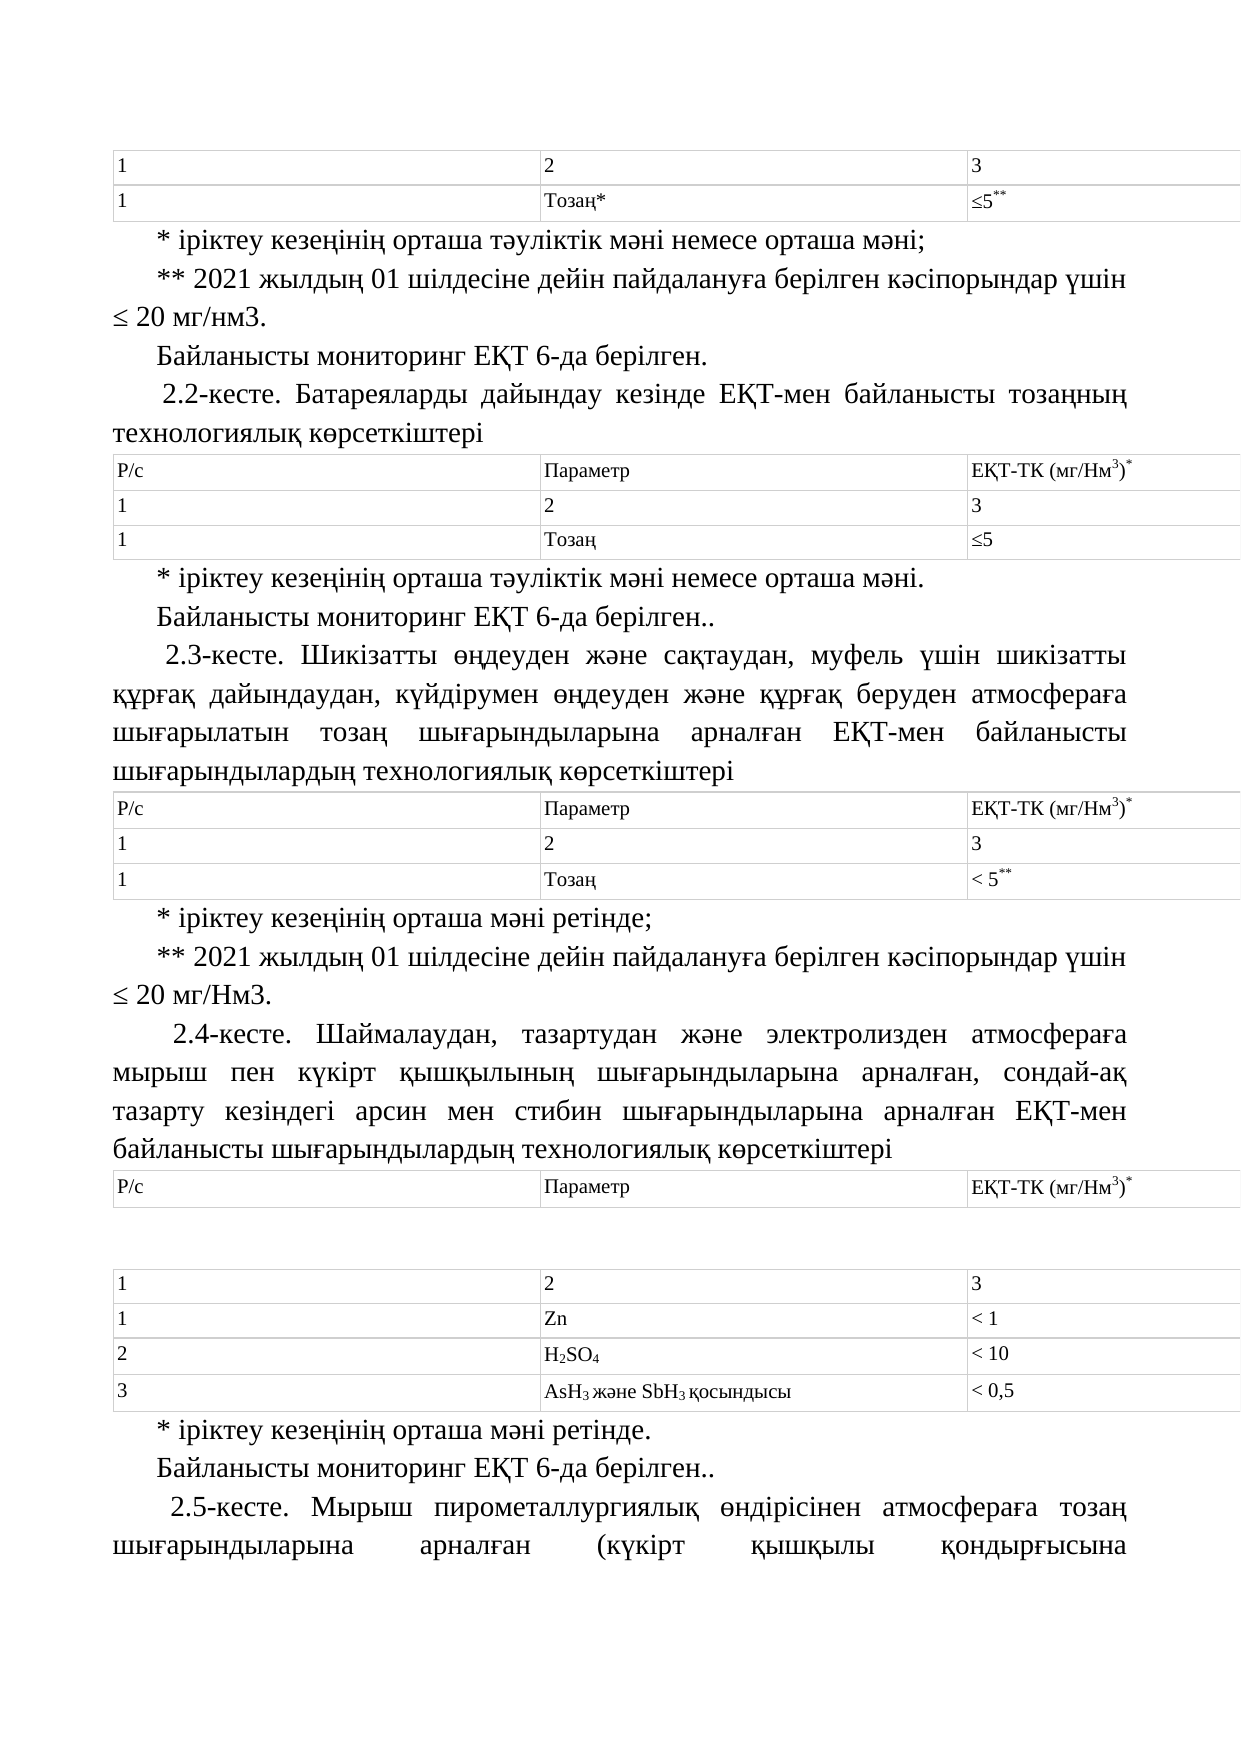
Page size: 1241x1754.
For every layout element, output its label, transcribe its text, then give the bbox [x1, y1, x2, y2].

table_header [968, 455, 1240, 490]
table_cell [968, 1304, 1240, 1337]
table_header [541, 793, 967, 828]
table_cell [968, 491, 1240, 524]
text * іріктеу кезеңінің орташа тәуліктік мәні немесе орташа мәні. [112, 560, 1128, 594]
text 2.2-кесте. Батареяларды дайындау кезінде ЕҚТ-мен байланысты тозаңның технологиялық көрсеткіштері [112, 376, 1128, 448]
text * іріктеу кезеңінің орташа мәні ретінде. [112, 1412, 1128, 1445]
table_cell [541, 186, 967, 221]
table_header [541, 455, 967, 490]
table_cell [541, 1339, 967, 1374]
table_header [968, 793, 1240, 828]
text Байланысты мониторинг ЕҚТ 6-да берілген. [112, 338, 1128, 371]
text Байланысты мониторинг ЕҚТ 6-да берілген.. [112, 1450, 1128, 1484]
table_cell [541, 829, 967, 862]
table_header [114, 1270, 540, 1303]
text * іріктеу кезеңінің орташа тәуліктік мәні немесе орташа мәні; [112, 222, 1128, 256]
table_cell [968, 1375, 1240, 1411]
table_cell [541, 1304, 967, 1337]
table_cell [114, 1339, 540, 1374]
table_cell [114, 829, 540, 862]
text ** 2021 жылдың 01 шілдесіне дейін пайдалануға берілген кәсіпорындар үшін ≤ 20 мг/Нм3. [112, 939, 1128, 1011]
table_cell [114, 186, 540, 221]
text Байланысты мониторинг ЕҚТ 6-да берілген.. [112, 599, 1128, 632]
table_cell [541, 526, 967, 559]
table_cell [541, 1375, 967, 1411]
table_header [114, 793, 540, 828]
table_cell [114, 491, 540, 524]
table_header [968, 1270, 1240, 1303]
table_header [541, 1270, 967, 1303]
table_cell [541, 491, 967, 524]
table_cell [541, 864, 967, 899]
text ** 2021 жылдың 01 шілдесіне дейін пайдалануға берілген кәсіпорындар үшін ≤ 20 мг/нм3. [112, 261, 1128, 333]
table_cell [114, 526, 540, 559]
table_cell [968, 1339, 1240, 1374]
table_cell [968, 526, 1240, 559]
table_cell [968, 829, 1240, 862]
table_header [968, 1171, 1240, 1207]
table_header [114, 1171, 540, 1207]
text 2.3-кесте. Шикізатты өңдеуден және сақтаудан, муфель үшін шикізатты құрғақ дайындаудан, күйдірумен өңдеуден және құрғақ беруден атмосфераға шығарылатын тозаң шығарындыларына арналған ЕҚТ-мен байланысты шығарындылардың технологиялық көрсеткіштері [112, 637, 1128, 786]
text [112, 1489, 1128, 1561]
text * іріктеу кезеңінің орташа мәні ретінде; [112, 900, 1128, 934]
text 2.4-кесте. Шаймалаудан, тазартудан және электролизден атмосфераға мырыш пен күкірт қышқылының шығарындыларына арналған, сондай-ақ тазарту кезіндегі арсин мен стибин шығарындыларына арналған ЕҚТ-мен байланысты шығарындылардың технологиялық көрсеткіштері [112, 1016, 1128, 1165]
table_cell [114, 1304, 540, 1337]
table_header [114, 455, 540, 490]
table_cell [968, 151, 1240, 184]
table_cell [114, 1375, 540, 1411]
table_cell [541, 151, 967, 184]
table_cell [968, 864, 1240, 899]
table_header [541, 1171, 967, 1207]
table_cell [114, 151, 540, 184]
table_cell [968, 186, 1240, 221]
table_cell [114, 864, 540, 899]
